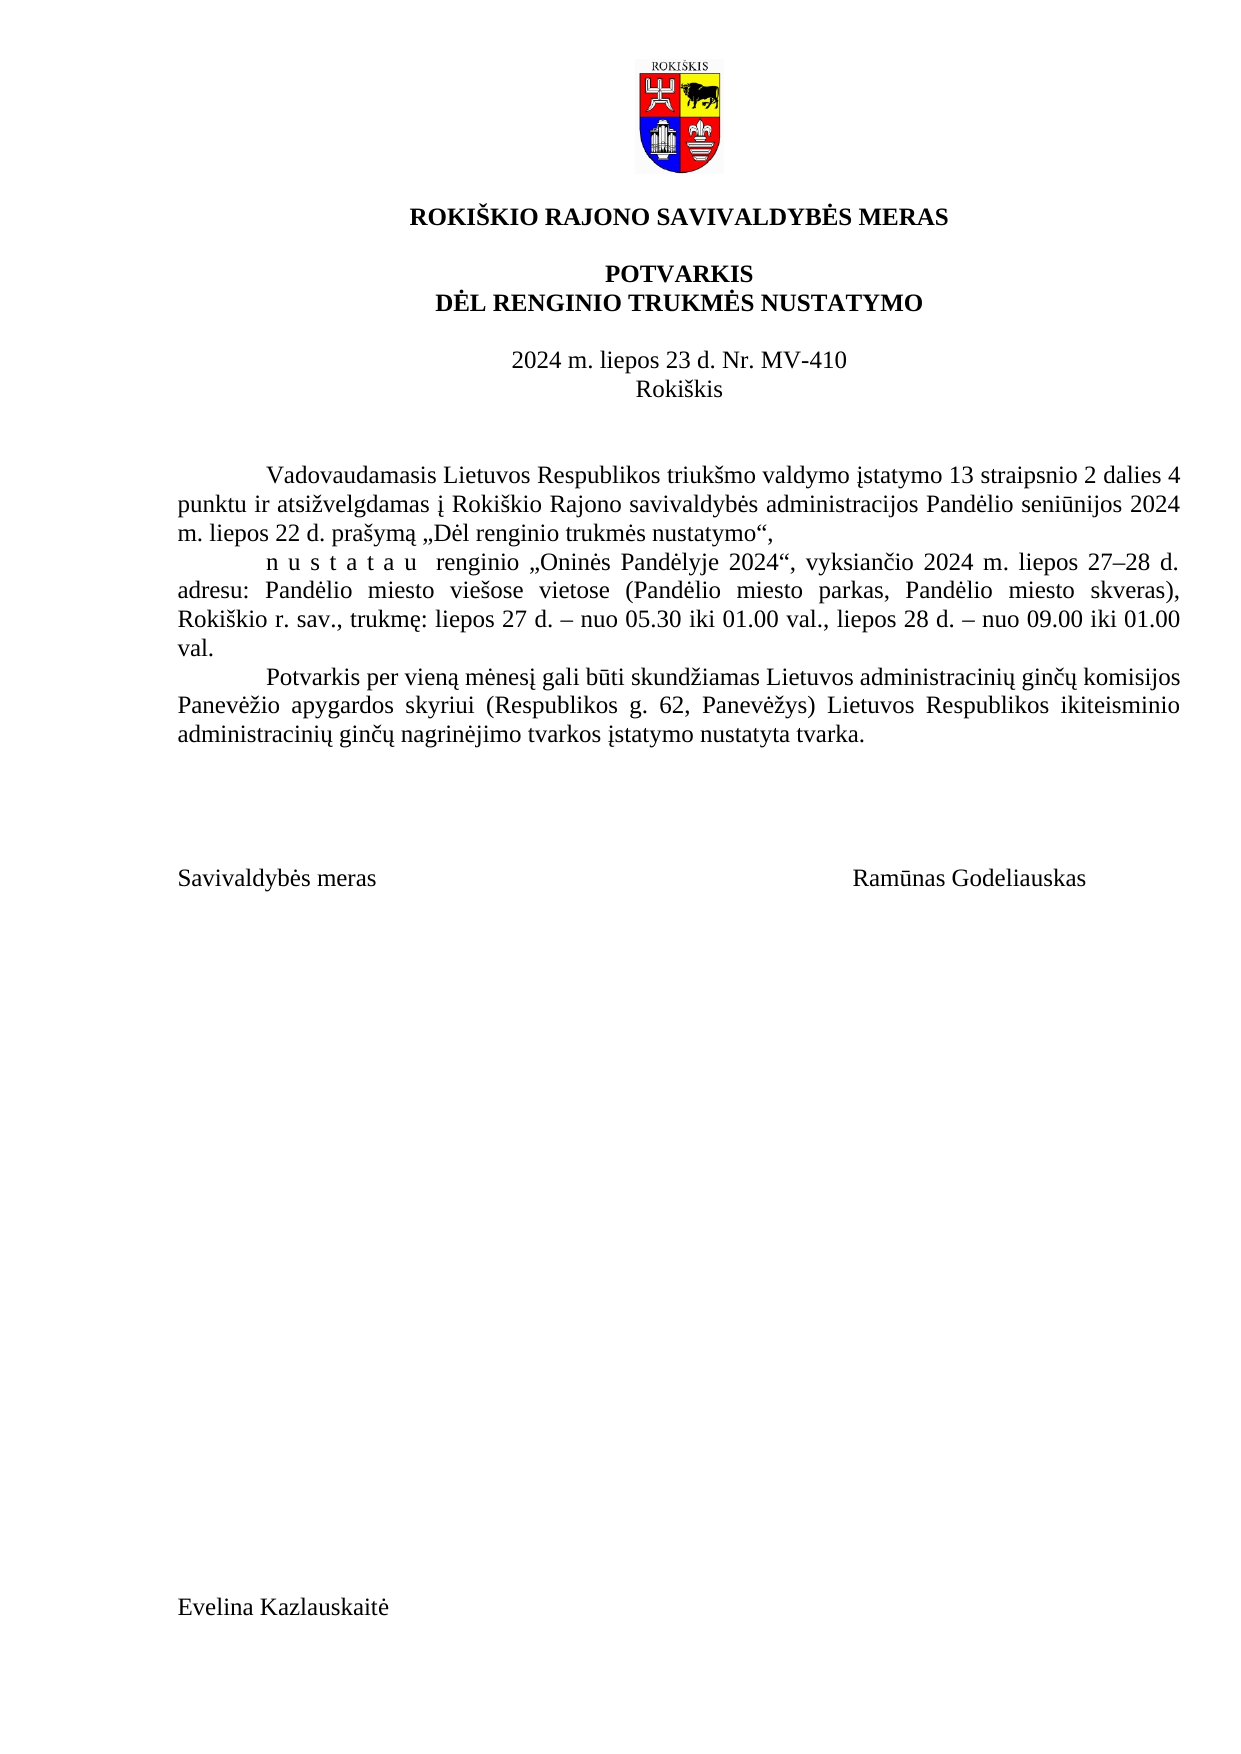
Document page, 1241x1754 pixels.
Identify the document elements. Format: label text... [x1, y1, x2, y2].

text POTVARKIS [177, 259, 1181, 288]
text 2024 m. liepos 23 d. Nr. MV-410 [177, 346, 1181, 374]
text Vadovaudamasis Lietuvos Respublikos triukšmo valdymo įstatymo 13 straipsnio 2 dalies 4 punktu ir atsižvelgdamas į Rokiškio Rajono savivaldybės administracijos Pandėlio seniūnijos 2024 m. liepos 22 d. prašymą „Dėl renginio trukmės nustatymo“, [177, 461, 1181, 547]
text ROKIŠKIO RAJONO SAVIVALDYBĖS MERAS [177, 202, 1181, 231]
text Rokiškis [177, 374, 1181, 403]
text Savivaldybės meras Ramūnas Godeliauskas [177, 863, 1181, 892]
text Evelina Kazlauskaitė [177, 1592, 1181, 1621]
text DĖL RENGINIO TRUKMĖS NUSTATYMO [177, 288, 1181, 317]
picture [634, 59, 724, 174]
text n u s t a t a u renginio „Oninės Pandėlyje 2024“, vyksiančio 2024 m. liepos 27–28 d. adresu: Pandėlio miesto viešose vietose (Pandėlio miesto parkas, Pandėlio miesto skveras), Rokiškio r. sav., trukmę: liepos 27 d. – nuo 05.30 iki 01.00 val., liepos 28 d. – nuo 09.00 iki 01.00 val. [177, 547, 1181, 662]
text Potvarkis per vieną mėnesį gali būti skundžiamas Lietuvos administracinių ginčų komisijos Panevėžio apygardos skyriui (Respublikos g. 62, Panevėžys) Lietuvos Respublikos ikiteisminio administracinių ginčų nagrinėjimo tvarkos įstatymo nustatyta tvarka. [177, 662, 1181, 748]
